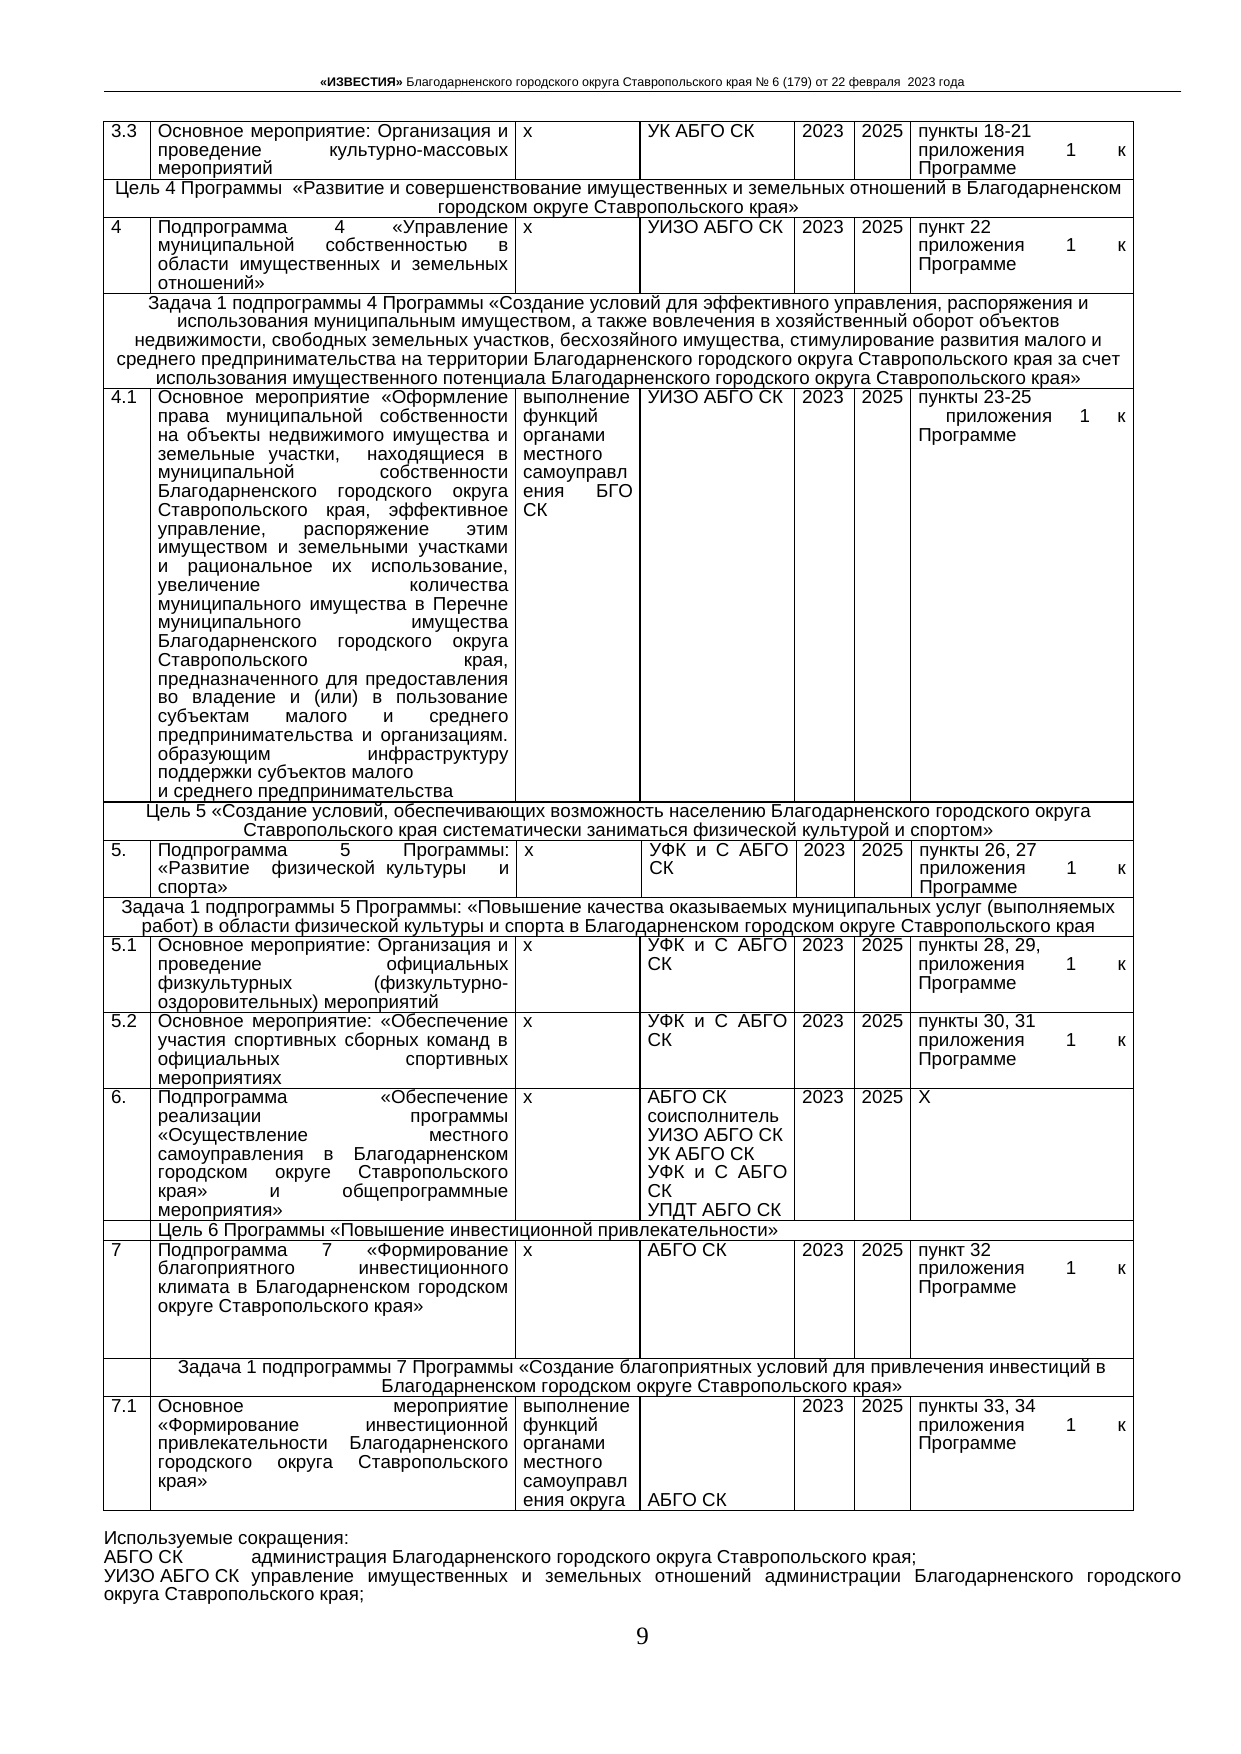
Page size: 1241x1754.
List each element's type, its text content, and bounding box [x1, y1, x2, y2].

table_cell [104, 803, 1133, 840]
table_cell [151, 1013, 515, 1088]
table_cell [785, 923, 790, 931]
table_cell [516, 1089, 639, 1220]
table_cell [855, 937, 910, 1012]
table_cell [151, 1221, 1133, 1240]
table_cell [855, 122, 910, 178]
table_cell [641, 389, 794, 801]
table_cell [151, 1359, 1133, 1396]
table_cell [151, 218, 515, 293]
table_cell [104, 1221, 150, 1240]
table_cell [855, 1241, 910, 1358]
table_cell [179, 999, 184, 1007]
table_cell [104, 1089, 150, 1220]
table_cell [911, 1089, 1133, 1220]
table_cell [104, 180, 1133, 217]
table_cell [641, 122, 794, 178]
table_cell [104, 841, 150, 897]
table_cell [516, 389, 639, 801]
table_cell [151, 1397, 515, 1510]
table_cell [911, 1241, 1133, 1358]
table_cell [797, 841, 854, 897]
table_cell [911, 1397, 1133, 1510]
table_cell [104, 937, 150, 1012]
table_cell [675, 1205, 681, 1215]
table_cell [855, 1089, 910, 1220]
text АБГО СК администрация Благодарненского городского округа Ставропольского края; [103, 1548, 1181, 1567]
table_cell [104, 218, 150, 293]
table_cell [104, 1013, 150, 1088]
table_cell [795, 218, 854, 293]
text УИЗО АБГО СК управление имущественных и земельных отношений администрации Благодарненского городского округа Ставропольского края; [103, 1567, 1181, 1604]
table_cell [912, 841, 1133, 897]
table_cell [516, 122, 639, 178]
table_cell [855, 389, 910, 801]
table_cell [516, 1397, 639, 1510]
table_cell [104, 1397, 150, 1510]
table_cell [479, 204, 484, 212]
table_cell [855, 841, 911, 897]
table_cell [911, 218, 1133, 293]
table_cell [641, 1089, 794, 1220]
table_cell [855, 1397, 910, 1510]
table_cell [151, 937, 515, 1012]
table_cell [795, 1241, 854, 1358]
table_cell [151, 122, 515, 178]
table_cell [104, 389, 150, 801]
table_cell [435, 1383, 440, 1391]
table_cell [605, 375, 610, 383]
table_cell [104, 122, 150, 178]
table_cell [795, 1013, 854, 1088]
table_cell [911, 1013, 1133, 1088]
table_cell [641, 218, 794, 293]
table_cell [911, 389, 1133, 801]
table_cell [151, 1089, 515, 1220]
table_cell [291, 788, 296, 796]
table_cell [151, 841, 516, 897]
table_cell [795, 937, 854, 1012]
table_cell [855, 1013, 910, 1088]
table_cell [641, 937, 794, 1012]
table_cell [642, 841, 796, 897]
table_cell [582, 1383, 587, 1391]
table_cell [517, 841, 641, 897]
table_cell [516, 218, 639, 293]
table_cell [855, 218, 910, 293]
text Используемые сокращения: [103, 1529, 1181, 1548]
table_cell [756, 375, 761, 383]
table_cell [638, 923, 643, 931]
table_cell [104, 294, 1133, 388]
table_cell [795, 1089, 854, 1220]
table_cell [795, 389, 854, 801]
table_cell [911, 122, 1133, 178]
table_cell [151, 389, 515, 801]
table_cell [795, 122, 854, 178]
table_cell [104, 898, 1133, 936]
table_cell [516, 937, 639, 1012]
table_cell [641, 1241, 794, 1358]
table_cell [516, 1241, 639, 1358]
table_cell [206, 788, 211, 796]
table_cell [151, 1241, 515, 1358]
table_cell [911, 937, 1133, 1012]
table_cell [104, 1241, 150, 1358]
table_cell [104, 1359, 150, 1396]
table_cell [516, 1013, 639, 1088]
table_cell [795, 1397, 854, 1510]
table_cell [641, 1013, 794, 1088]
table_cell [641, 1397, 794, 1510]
